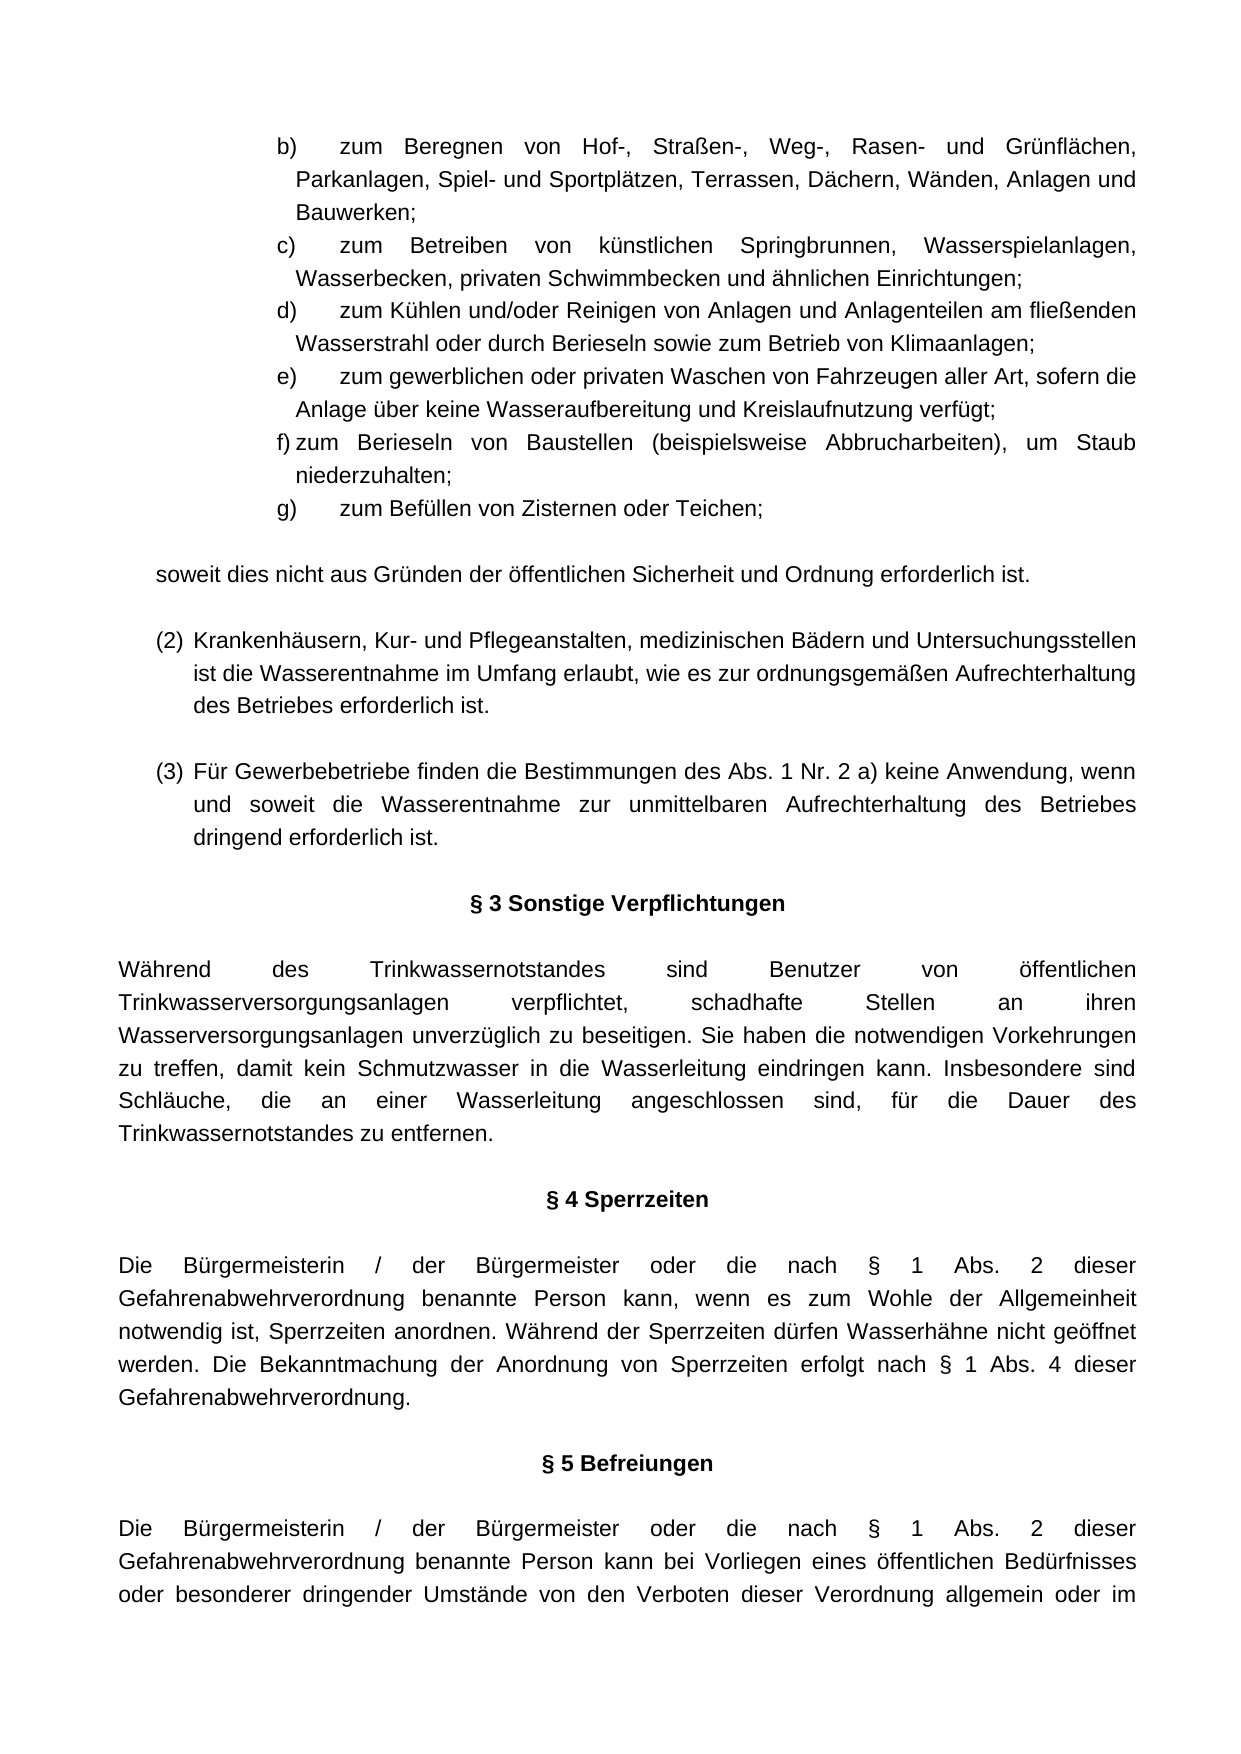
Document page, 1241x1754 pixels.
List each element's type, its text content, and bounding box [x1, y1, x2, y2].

text Die Bürgermeisterin / der Bürgermeister oder die nach § 1 Abs. 2 dieser Gefahrenabwehrverordnung benannte Person kann, wenn es zum Wohle der Allgemeinheit notwendig ist, Sperrzeiten anordnen. Während der Sperrzeiten dürfen Wasserhähne nicht geöffnet werden. Die Bekanntmachung der Anordnung von Sperrzeiten erfolgt nach § 1 Abs. 4 dieser Gefahrenabwehrverordnung. [118, 1252, 1137, 1410]
text § 4 Sperrzeiten [118, 1186, 1137, 1213]
list zum Befüllen von Zisternen oder Teichen; [277, 495, 1137, 521]
list zum Berieseln von Baustellen (beispielsweise Abbrucharbeiten), um Staub niederzuhalten; [277, 429, 1137, 488]
list Krankenhäusern, Kur- und Pflegeanstalten, medizinischen Bädern und Untersuchungsstellen ist die Wasserentnahme im Umfang erlaubt, wie es zur ordnungsgemäßen Aufrechterhaltung des Betriebes erforderlich ist. [156, 627, 1137, 719]
list zum Betreiben von künstlichen Springbrunnen, Wasserspielanlagen, Wasserbecken, privaten Schwimmbecken und ähnlichen Einrichtungen; [277, 232, 1137, 291]
text soweit dies nicht aus Gründen der öffentlichen Sicherheit und Ordnung erforderlich ist. [118, 561, 1137, 587]
text Während des Trinkwassernotstandes sind Benutzer von öffentlichen Trinkwasserversorgungsanlagen verpflichtet, schadhafte Stellen an ihren Wasserversorgungsanlagen unverzüglich zu beseitigen. Sie haben die notwendigen Vorkehrungen zu treffen, damit kein Schmutzwasser in die Wasserleitung eindringen kann. Insbesondere sind Schläuche, die an einer Wasserleitung angeschlossen sind, für die Dauer des Trinkwassernotstandes zu entfernen. [118, 956, 1137, 1147]
list zum Kühlen und/oder Reinigen von Anlagen und Anlagenteilen am fließenden Wasserstrahl oder durch Berieseln sowie zum Betrieb von Klimaanlagen; [277, 297, 1137, 357]
list zum gewerblichen oder privaten Waschen von Fahrzeugen aller Art, sofern die Anlage über keine Wasseraufbereitung und Kreislaufnutzung verfügt; [277, 363, 1137, 423]
list Für Gewerbebetriebe finden die Bestimmungen des Abs. 1 Nr. 2 a) keine Anwendung, wenn und soweit die Wasserentnahme zur unmittelbaren Aufrechterhaltung des Betriebes dringend erforderlich ist. [156, 758, 1137, 851]
text § 5 Befreiungen [118, 1449, 1137, 1476]
text § 3 Sonstige Verpflichtungen [118, 890, 1137, 916]
list zum Beregnen von Hof-, Straßen-, Weg-, Rasen- und Grünflächen, Parkanlagen, Spiel- und Sportplätzen, Terrassen, Dächern, Wänden, Anlagen und Bauwerken; [277, 133, 1137, 225]
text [118, 1515, 1137, 1608]
